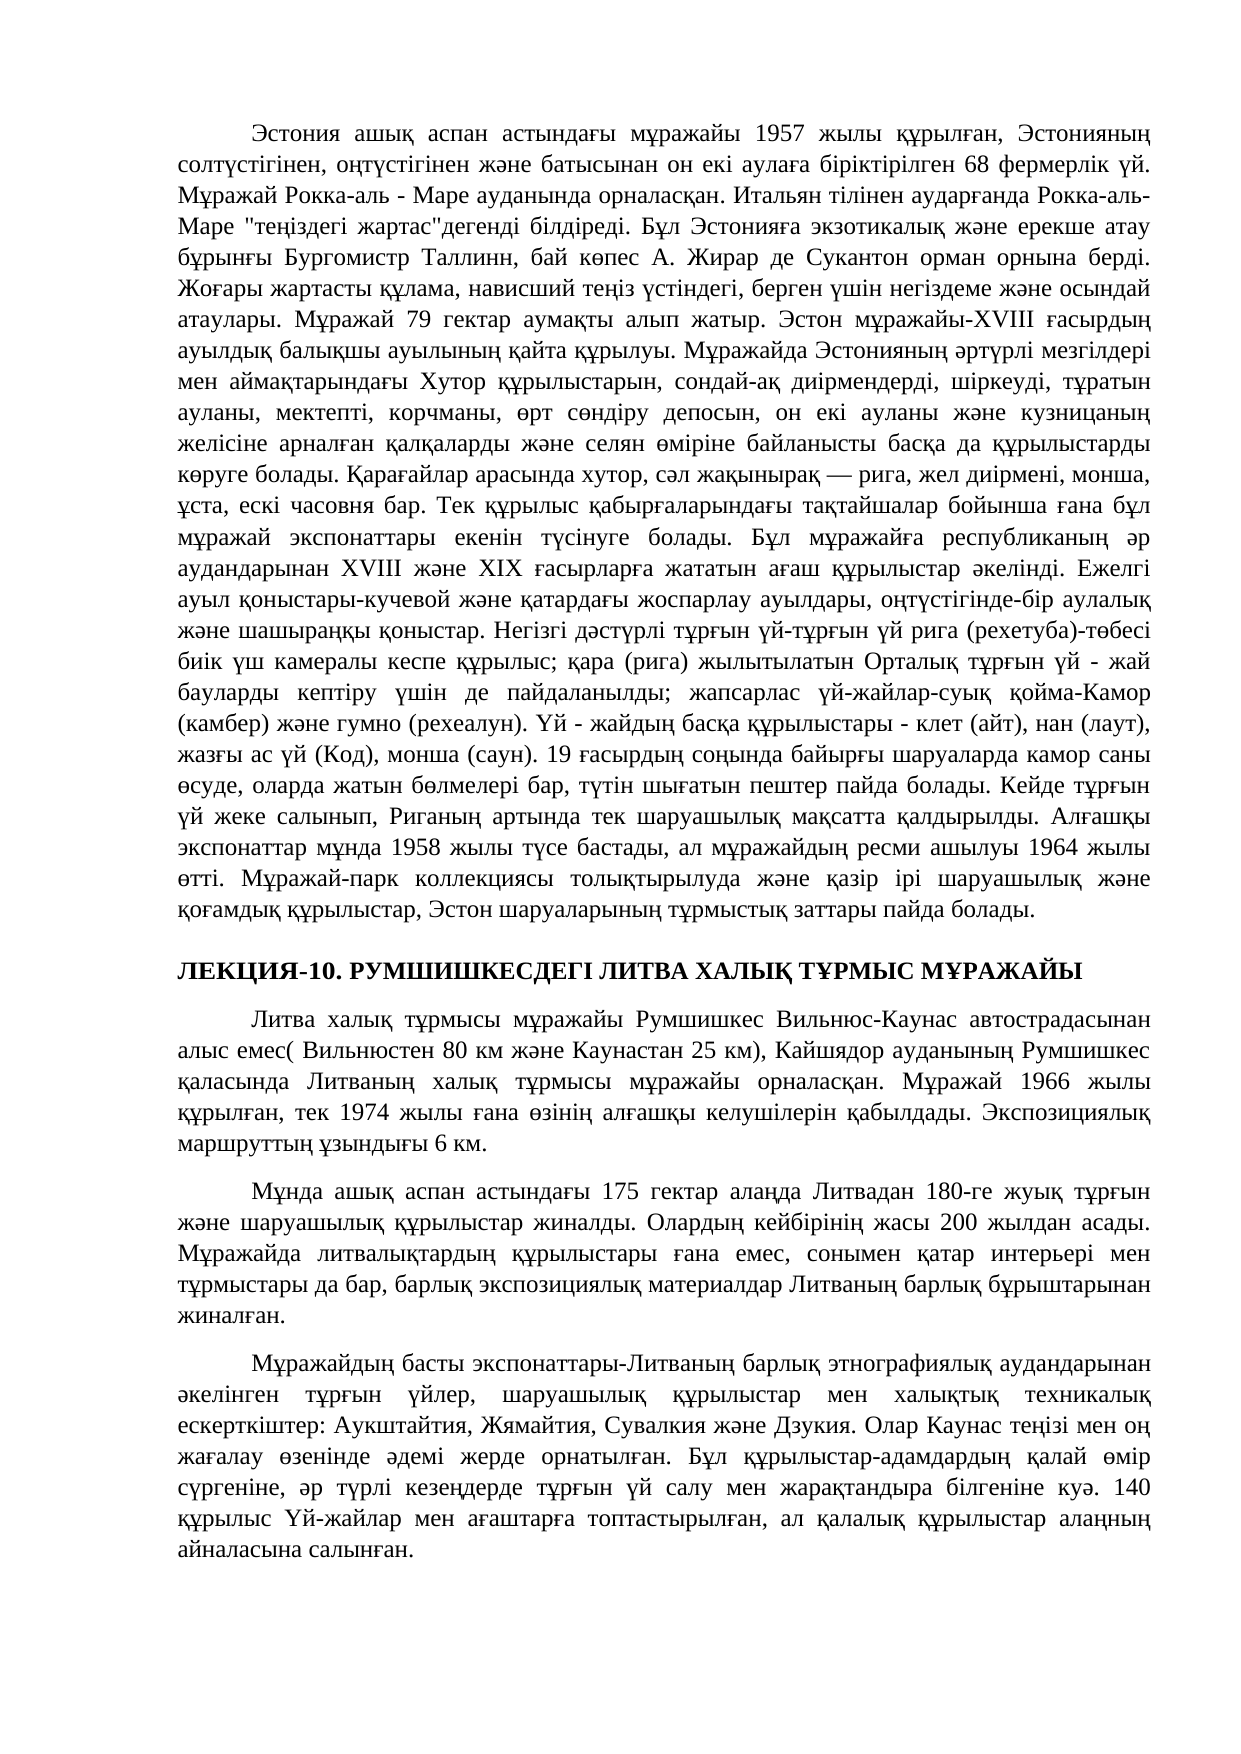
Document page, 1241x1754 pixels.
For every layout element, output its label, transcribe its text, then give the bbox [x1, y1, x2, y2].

text Литва халық тұрмысы мұражайы Румшишкес Вильнюс-Каунас автострадасынан алыс емес( Вильнюстен 80 км және Каунастан 25 км), Кайшядор ауданының Румшишкес қаласында Литваның халық тұрмысы мұражайы орналасқан. Мұражай 1966 жылы құрылған, тек 1974 жылы ғана өзінің алғашқы келушілерін қабылдады. Экспозициялық маршруттың ұзындығы 6 км. [177, 1004, 1152, 1157]
text Мұнда ашық аспан астындағы 175 гектар алаңда Литвадан 180-ге жуық тұрғын және шаруашылық құрылыстар жиналды. Олардың кейбірінің жасы 200 жылдан асады. Мұражайда литвалықтардың құрылыстары ғана емес, сонымен қатар интерьері мен тұрмыстары да бар, барлық экспозициялық материалдар Литваның барлық бұрыштарынан жиналған. [177, 1176, 1152, 1329]
text ЛЕКЦИЯ-10. РУМШИШКЕСДЕГІ ЛИТВА ХАЛЫҚ ТҰРМЫС МҰРАЖАЙЫ [177, 956, 1152, 985]
text Эстония ашық аспан астындағы мұражайы 1957 жылы құрылған, Эстонияның солтүстігінен, оңтүстігінен және батысынан он екі аулаға біріктірілген 68 фермерлік үй. Мұражай Рокка-аль - Маре ауданында орналасқан. Итальян тілінен аударғанда Рокка-аль-Маре "теңіздегі жартас"дегенді білдіреді. Бұл Эстонияға экзотикалық және ерекше атау бұрынғы Бургомистр Таллинн, бай көпес А. Жирар де Сукантон орман орнына берді. Жоғары жартасты құлама, нависший теңіз үстіндегі, берген үшін негіздеме және осындай атаулары. Мұражай 79 гектар аумақты алып жатыр. Эстон мұражайы-XVIII ғасырдың ауылдық балықшы ауылының қайта құрылуы. Мұражайда Эстонияның әртүрлі мезгілдері мен аймақтарындағы Хутор құрылыстарын, сондай-ақ диірмендерді, шіркеуді, тұратын ауланы, мектепті, корчманы, өрт сөндіру депосын, он екі ауланы және кузницаның желісіне арналған қалқаларды және селян өміріне байланысты басқа да құрылыстарды көруге болады. Қарағайлар арасында хутор, сәл жақынырақ — рига, жел диірмені, монша, ұста, ескі часовня бар. Тек құрылыс қабырғаларындағы тақтайшалар бойынша ғана бұл мұражай экспонаттары екенін түсінуге болады. Бұл мұражайға республиканың әр аудандарынан XVIII және XIX ғасырларға жататын ағаш құрылыстар әкелінді. Ежелгі ауыл қоныстары-кучевой және қатардағы жоспарлау ауылдары, оңтүстігінде-бір аулалық және шашыраңқы қоныстар. Негізгі дәстүрлі тұрғын үй-тұрғын үй рига (рехетуба)-төбесі биік үш камералы кеспе құрылыс; қара (рига) жылытылатын Орталық тұрғын үй - жай бауларды кептіру үшін де пайдаланылды; жапсарлас үй-жайлар-суық қойма-Камор (камбер) және гумно (рехеалун). Үй - жайдың басқа құрылыстары - клет (айт), нан (лаут), жазғы ас үй (Код), монша (саун). 19 ғасырдың соңында байырғы шаруаларда камор саны өсуде, оларда жатын бөлмелері бар, түтін шығатын пештер пайда болады. Кейде тұрғын үй жеке салынып, Риганың артында тек шаруашылық мақсатта қалдырылды. Алғашқы экспонаттар мұнда 1958 жылы түсе бастады, ал мұражайдың ресми ашылуы 1964 жылы өтті. Мұражай-парк коллекциясы толықтырылуда және қазір ірі шаруашылық және қоғамдық құрылыстар, Эстон шаруаларының тұрмыстық заттары пайда болады. [177, 118, 1152, 923]
text Мұражайдың басты экспонаттары-Литваның барлық этнографиялық аудандарынан әкелінген тұрғын үйлер, шаруашылық құрылыстар мен халықтық техникалық ескерткіштер: Аукштайтия, Жямайтия, Сувалкия және Дзукия. Олар Каунас теңізі мен оң жағалау өзенінде әдемі жерде орнатылған. Бұл құрылыстар-адамдардың қалай өмір сүргеніне, әр түрлі кезеңдерде тұрғын үй салу мен жарақтандыра білгеніне куә. 140 құрылыс Үй-жайлар мен ағаштарға топтастырылған, ал қалалық құрылыстар алаңның айналасына салынған. [177, 1348, 1152, 1563]
